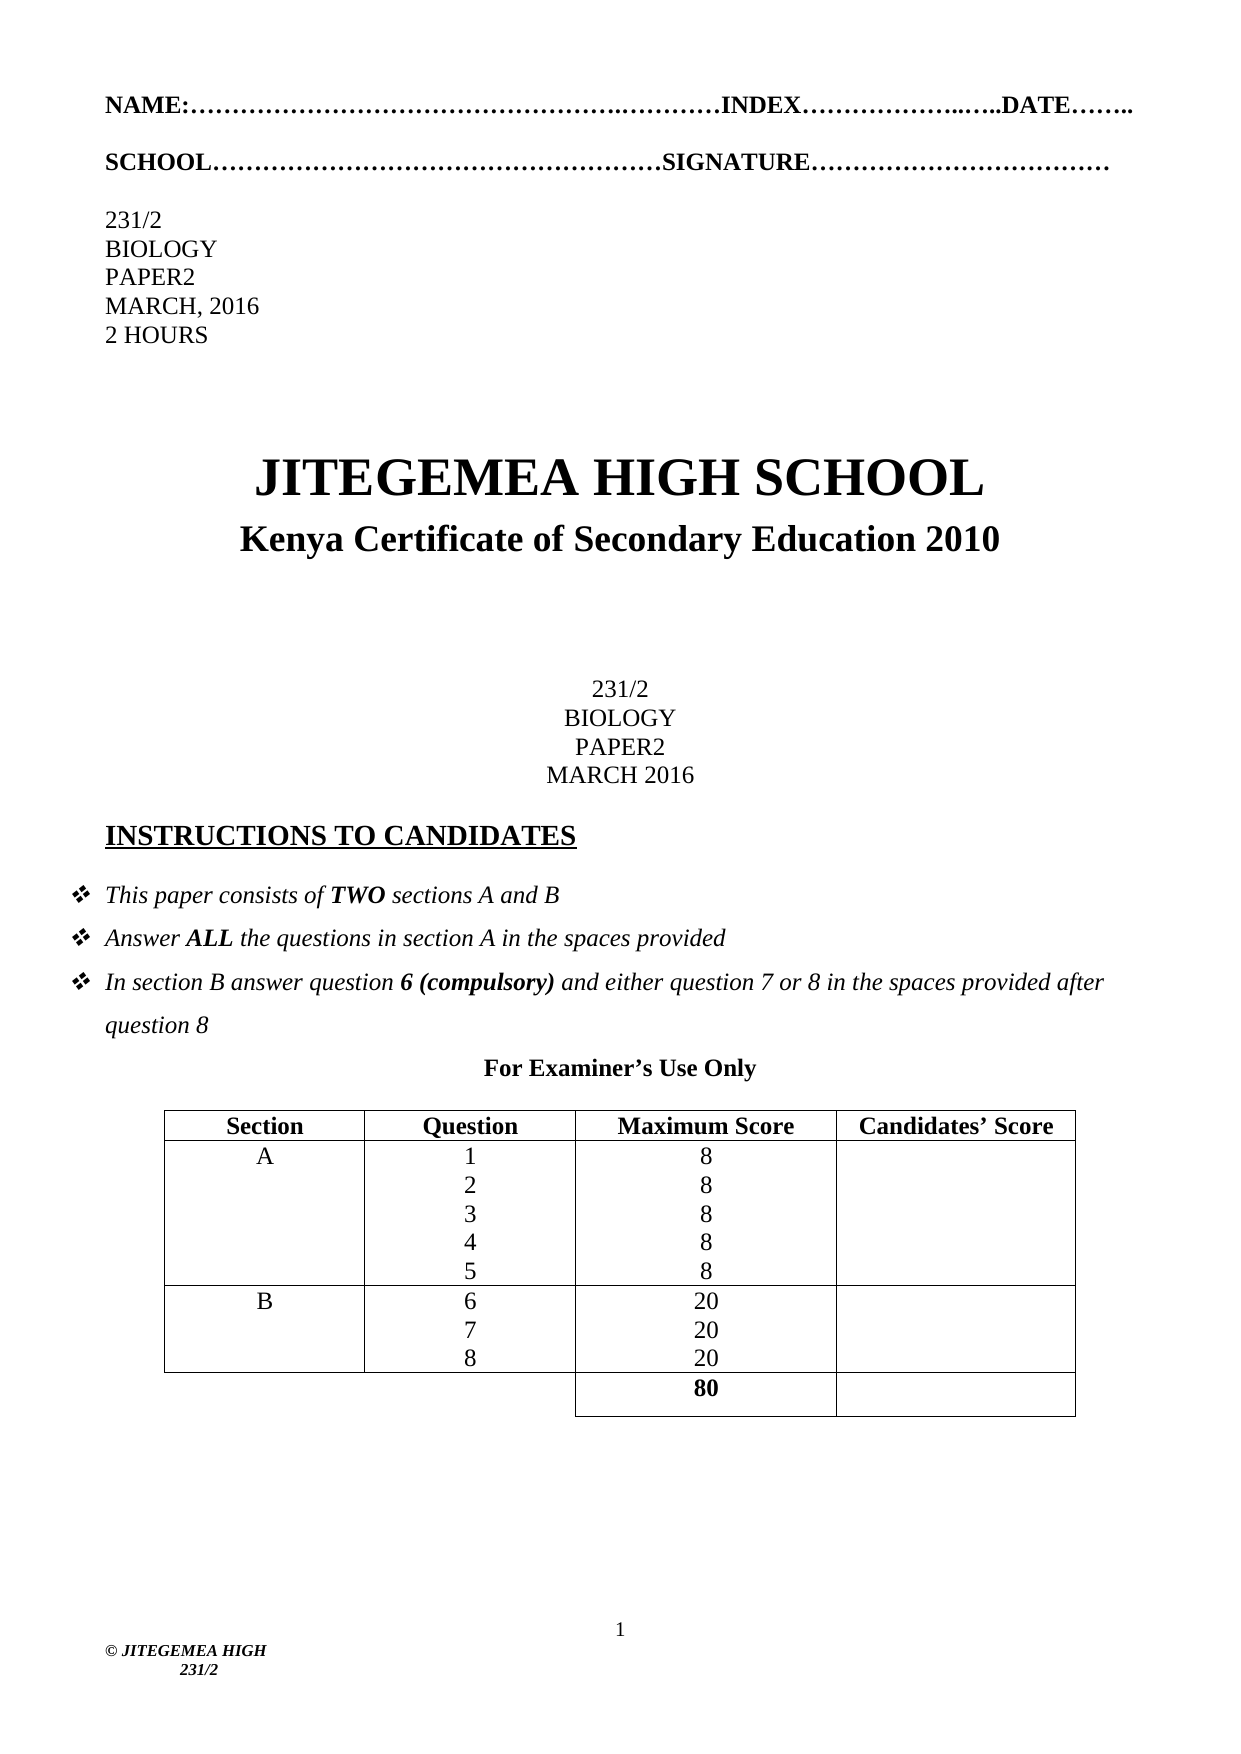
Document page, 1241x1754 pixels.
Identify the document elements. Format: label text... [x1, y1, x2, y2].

text 2 HOURS [105, 320, 1135, 349]
text BIOLOGY [105, 234, 1135, 262]
list Answer ALL the questions in section A in the spaces provided [67, 923, 1135, 952]
text INSTRUCTIONS TO CANDIDATES [105, 818, 1135, 852]
text SCHOOL………………………………………………SIGNATURE……………………………… [105, 147, 1135, 176]
text MARCH 2016 [105, 761, 1135, 789]
table_cell 8 8 8 8 8 [576, 1141, 836, 1285]
table_cell 6 7 8 [365, 1286, 575, 1372]
text For Examiner’s Use Only [105, 1053, 1135, 1082]
table_cell [837, 1141, 1075, 1285]
table_cell A [165, 1141, 364, 1285]
table_header Maximum Score [576, 1111, 836, 1140]
table_cell 20 20 20 [576, 1286, 836, 1372]
list This paper consists of TWO sections A and B [67, 880, 1135, 909]
text BIOLOGY [105, 703, 1135, 732]
text NAME:…………………………………………….…………INDEX………………..…..DATE…….. [105, 90, 1135, 119]
table_header Question [365, 1111, 575, 1140]
table_cell B [165, 1286, 364, 1372]
table_cell [837, 1373, 1075, 1416]
table_cell [837, 1286, 1075, 1372]
text Certificate of Secondary Education 2010 [105, 516, 1135, 559]
table_cell 1 2 3 4 5 [365, 1141, 575, 1285]
table_header Candidates’ Score [837, 1111, 1075, 1140]
text JITEGEMEA HIGH SCHOOL [105, 444, 1135, 507]
text PAPER2 [105, 732, 1135, 761]
table_header Section [165, 1111, 364, 1140]
list In section B answer question 6 (compulsory) and either question 7 or 8 in the spaces provided after question 8 [67, 967, 1135, 1038]
text 231/2 [105, 205, 1135, 234]
text MARCH, 2016 [105, 291, 1135, 320]
table_cell 80 [576, 1373, 836, 1416]
text 231/2 [105, 674, 1135, 703]
text PAPER2 [105, 262, 1135, 291]
